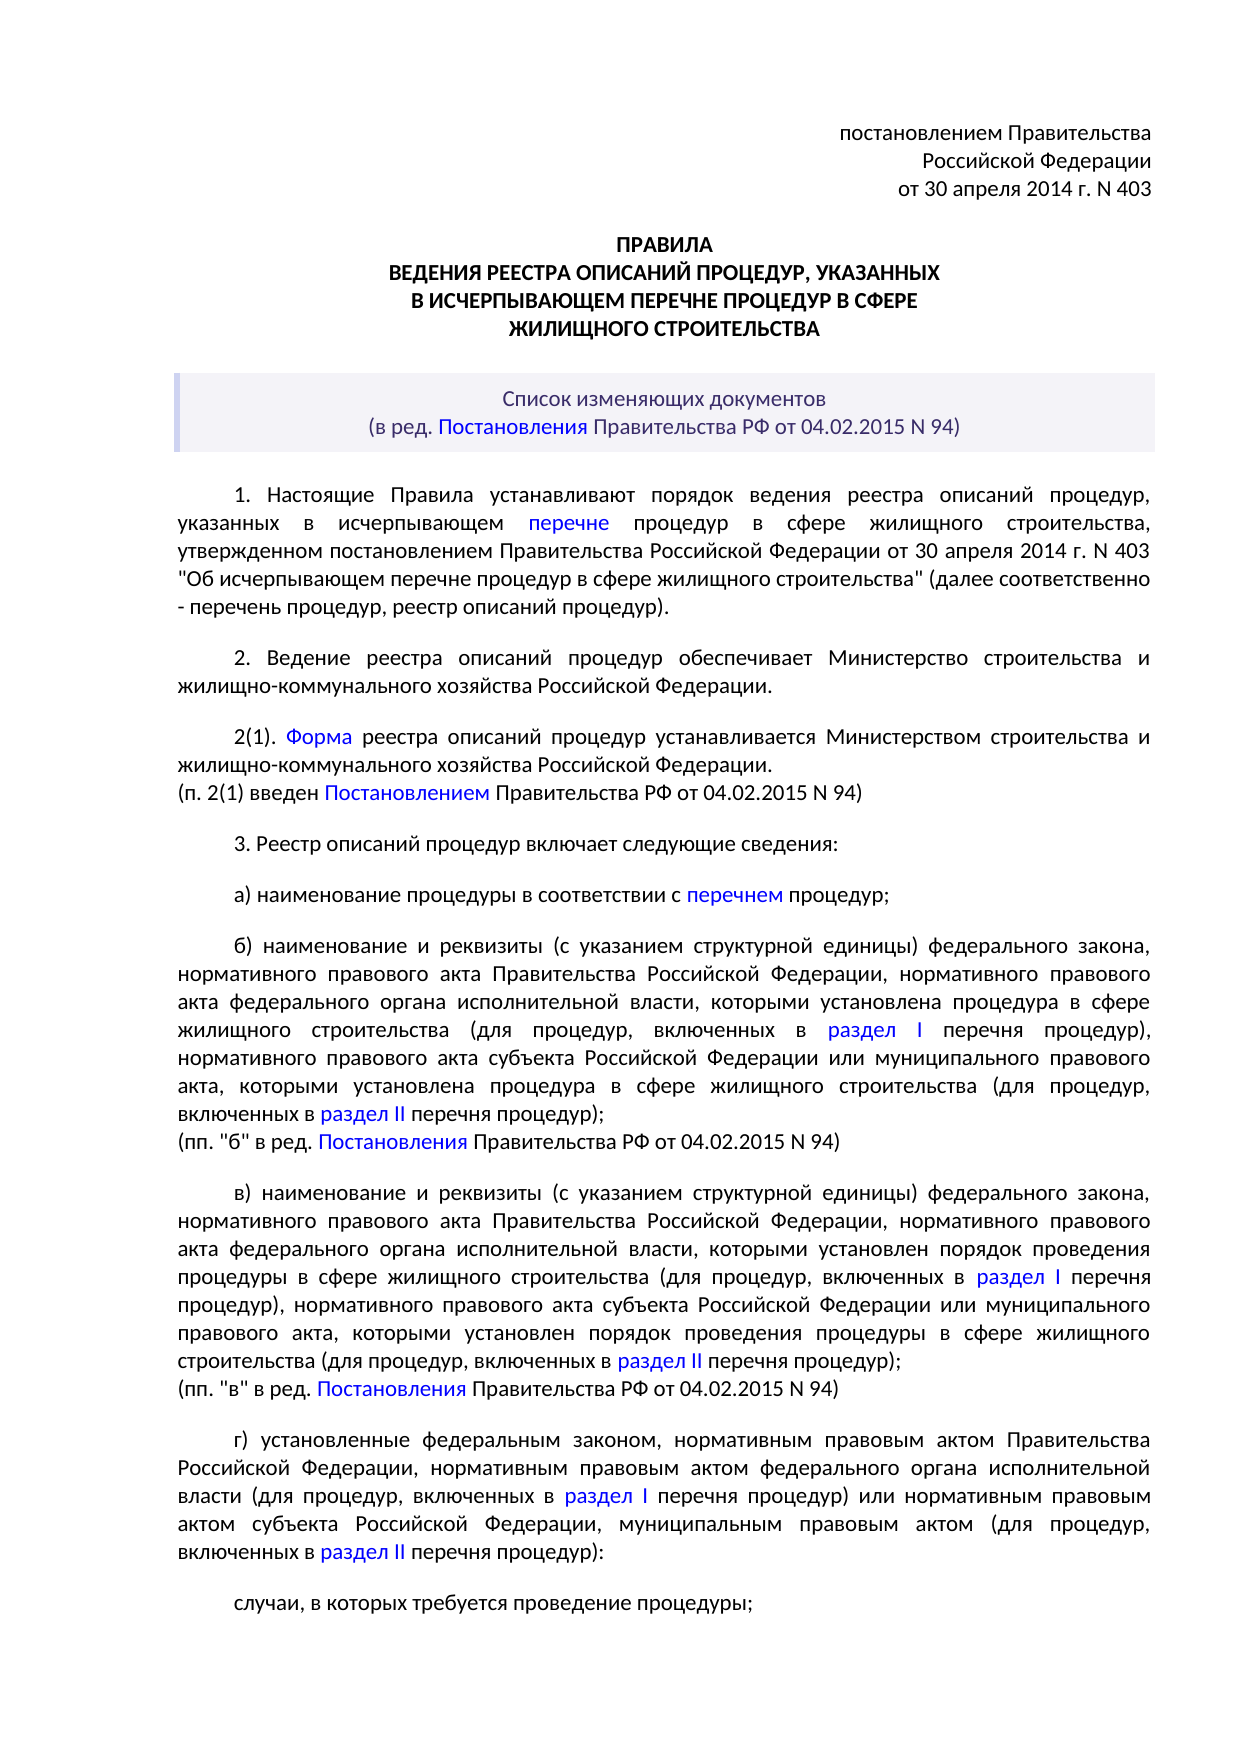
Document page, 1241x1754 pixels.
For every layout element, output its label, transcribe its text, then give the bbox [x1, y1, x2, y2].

text в) наименование и реквизиты (с указанием структурной единицы) федерального закона, нормативного правового акта Правительства Российской Федерации, нормативного правового акта федерального органа исполнительной власти, которыми установлен порядок проведения процедуры в сфере жилищного строительства (для процедур, включенных в раздел I перечня процедур), нормативного правового акта субъекта Российской Федерации или муниципального правового акта, которыми установлен порядок проведения процедуры в сфере жилищного строительства (для процедур, включенных в раздел II перечня процедур); [177, 1178, 1152, 1374]
title В ИСЧЕРПЫВАЮЩЕМ ПЕРЕЧНЕ ПРОЦЕДУР В СФЕРЕ [177, 286, 1152, 314]
title ЖИЛИЩНОГО СТРОИТЕЛЬСТВА [177, 314, 1152, 342]
text б) наименование и реквизиты (с указанием структурной единицы) федерального закона, нормативного правового акта Правительства Российской Федерации, нормативного правового акта федерального органа исполнительной власти, которыми установлена процедура в сфере жилищного строительства (для процедур, включенных в раздел I перечня процедур), нормативного правового акта субъекта Российской Федерации или муниципального правового акта, которыми установлена процедура в сфере жилищного строительства (для процедур, включенных в раздел II перечня процедур); [177, 931, 1152, 1127]
text 2. Ведение реестра описаний процедур обеспечивает Министерство строительства и жилищно-коммунального хозяйства Российской Федерации. [177, 643, 1152, 699]
text постановлением Правительства [177, 118, 1152, 146]
table_header Список изменяющих документов (в ред. Постановления Правительства РФ от 04.02.2015 N 94) [180, 373, 1149, 452]
title ПРАВИЛА [177, 230, 1152, 258]
text г) установленные федеральным законом, нормативным правовым актом Правительства Российской Федерации, нормативным правовым актом федерального органа исполнительной власти (для процедур, включенных в раздел I перечня процедур) или нормативным правовым актом субъекта Российской Федерации, муниципальным правовым актом (для процедур, включенных в раздел II перечня процедур): [177, 1425, 1152, 1565]
text (пп. "в" в ред. Постановления Правительства РФ от 04.02.2015 N 94) [177, 1374, 1152, 1402]
text 3. Реестр описаний процедур включает следующие сведения: [177, 829, 1152, 857]
text 2(1). Форма реестра описаний процедур устанавливается Министерством строительства и жилищно-коммунального хозяйства Российской Федерации. [177, 722, 1152, 778]
text (п. 2(1) введен Постановлением Правительства РФ от 04.02.2015 N 94) [177, 778, 1152, 806]
text Российской Федерации [177, 146, 1152, 174]
text 1. Настоящие Правила устанавливают порядок ведения реестра описаний процедур, указанных в исчерпывающем перечне процедур в сфере жилищного строительства, утвержденном постановлением Правительства Российской Федерации от 30 апреля 2014 г. N 403 "Об исчерпывающем перечне процедур в сфере жилищного строительства" (далее соответственно - перечень процедур, реестр описаний процедур). [177, 480, 1152, 620]
text случаи, в которых требуется проведение процедуры; [177, 1588, 1152, 1616]
title ВЕДЕНИЯ РЕЕСТРА ОПИСАНИЙ ПРОЦЕДУР, УКАЗАННЫХ [177, 258, 1152, 286]
text от 30 апреля 2014 г. N 403 [177, 174, 1152, 202]
text а) наименование процедуры в соответствии с перечнем процедур; [177, 880, 1152, 908]
text (пп. "б" в ред. Постановления Правительства РФ от 04.02.2015 N 94) [177, 1127, 1152, 1155]
